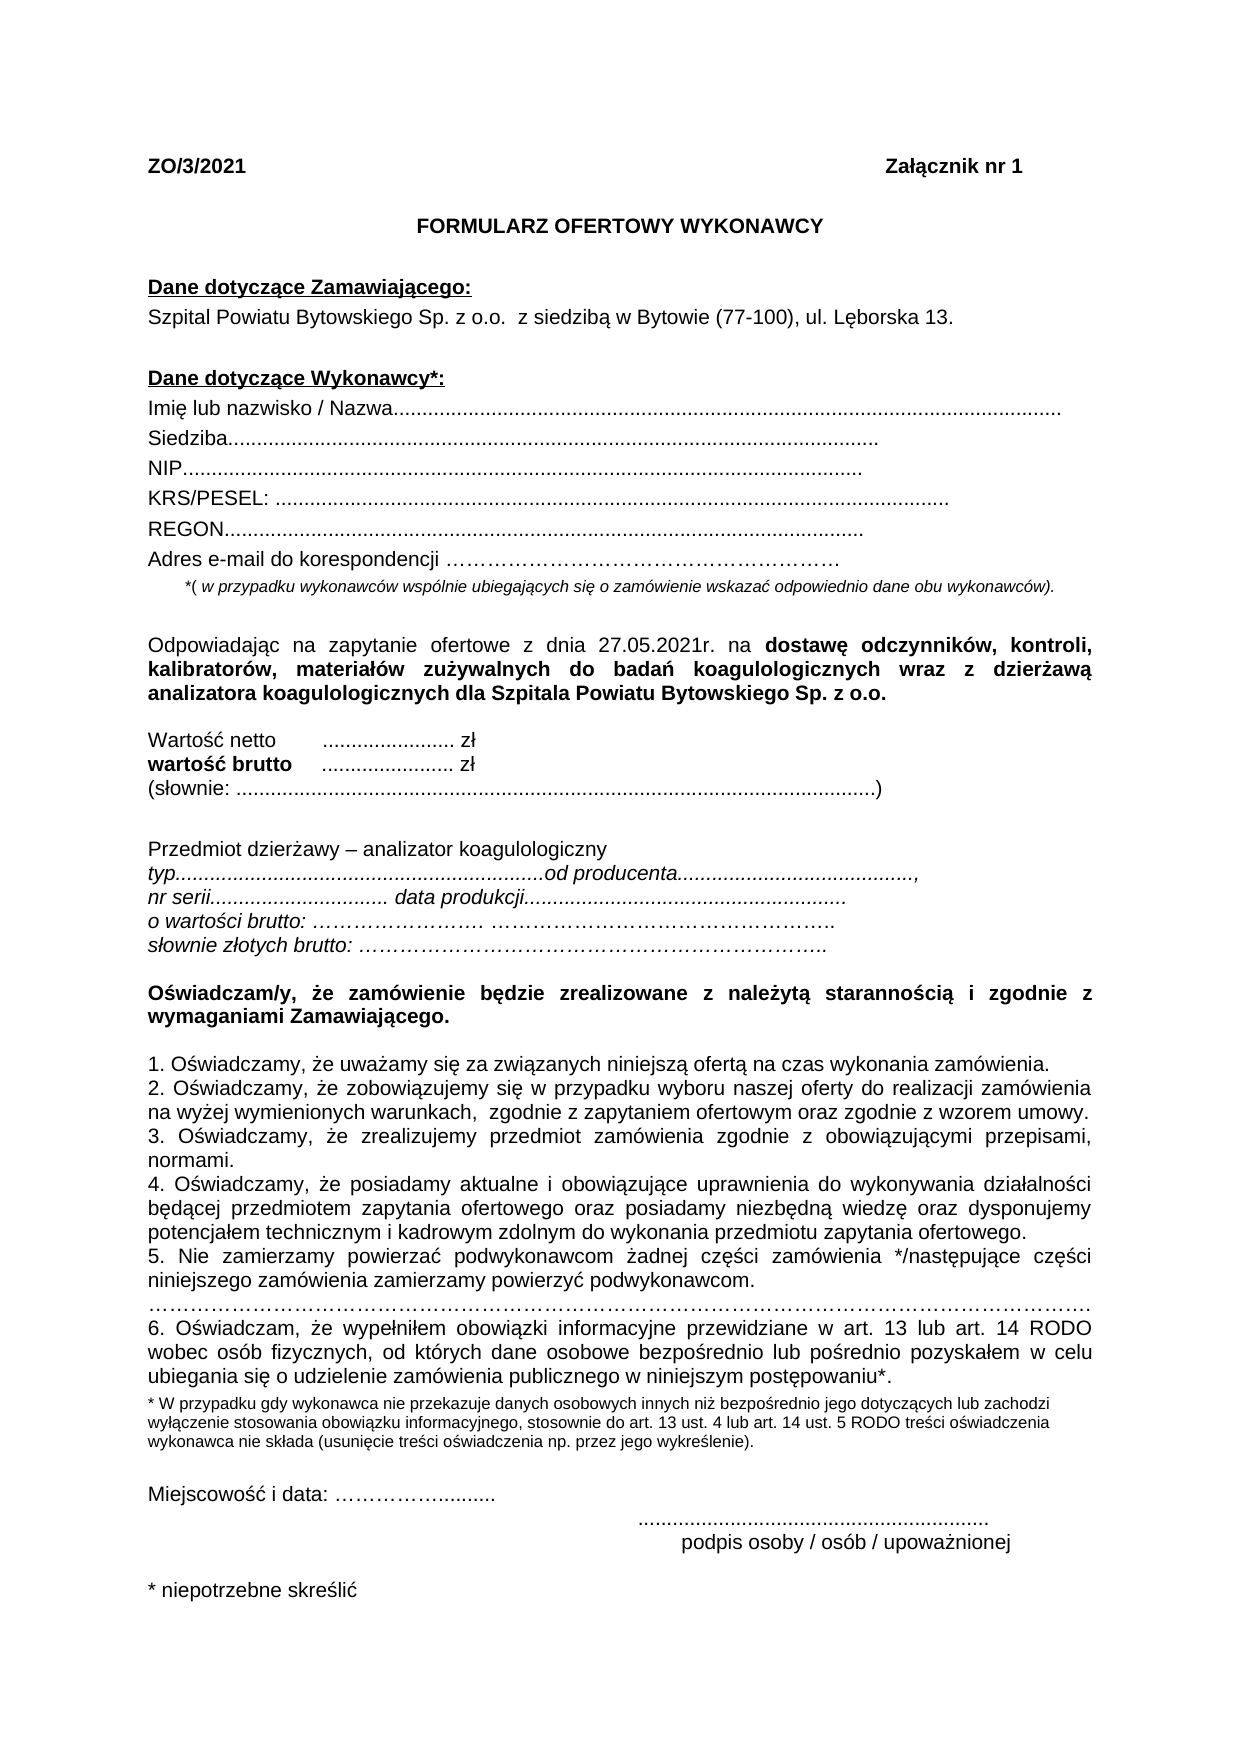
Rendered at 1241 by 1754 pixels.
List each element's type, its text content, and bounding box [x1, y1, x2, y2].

text 5. Nie zamierzamy powierzać podwykonawcom żadnej części zamówienia */następujące części niniejszego zamówienia zamierzamy powierzyć podwykonawcom. [148, 1244, 1093, 1292]
text NIP...................................................................................................................... [148, 456, 1093, 480]
list o wartości brutto: ……………………. ………………………………………….. [148, 908, 1093, 932]
text ............................................................. [148, 1506, 1093, 1529]
text Dane dotyczące Zamawiającego: [148, 275, 1093, 299]
subtitle FORMULARZ OFERTOWY WYKONAWCY [148, 214, 1093, 238]
list nr serii............................... data produkcji........................................................ [148, 884, 1093, 908]
text Szpital Powiatu Bytowskiego Sp. z o.o. z siedzibą w Bytowie (77-100), ul. Lęborska 13. [148, 305, 1093, 329]
text Oświadczam/y, że zamówienie będzie zrealizowane z należytą starannością i zgodnie z wymaganiami Zamawiającego. [148, 980, 1093, 1028]
text (słownie: ...............................................................................................................) [148, 776, 1093, 800]
text 4. Oświadczamy, że posiadamy aktualne i obowiązujące uprawnienia do wykonywania działalności będącej przedmiotem zapytania ofertowego oraz posiadamy niezbędną wiedzę oraz dysponujemy potencjałem technicznym i kadrowym zdolnym do wykonania przedmiotu zapytania ofertowego. [148, 1172, 1093, 1244]
text KRS/PESEL: ..................................................................................................................... [148, 486, 1093, 510]
text *( w przypadku wykonawców wspólnie ubiegających się o zamówienie wskazać odpowiednio dane obu wykonawców). [148, 577, 1093, 596]
text wartość brutto ....................... zł [148, 752, 1093, 776]
text * W przypadku gdy wykonawca nie przekazuje danych osobowych innych niż bezpośrednio jego dotyczących lub zachodzi wyłączenie stosowania obowiązku informacyjnego, stosownie do art. 13 ust. 4 lub art. 14 ust. 5 RODO treści oświadczenia wykonawca nie składa (usunięcie treści oświadczenia np. przez jego wykreślenie). [148, 1394, 1093, 1451]
text słownie złotych brutto: ………………………………………………………….. [148, 932, 1093, 956]
text REGON............................................................................................................... [148, 516, 1093, 540]
text 3. Oświadczamy, że zrealizujemy przedmiot zamówienia zgodnie z obowiązującymi przepisami, normami. [148, 1124, 1093, 1172]
text Siedziba................................................................................................................. [148, 426, 1093, 450]
text ……………………………………………………………………………………………………………………….6. Oświadczam, że wypełniłem obowiązki informacyjne przewidziane w art. 13 lub art. 14 RODO wobec osób fizycznych, od których dane osobowe bezpośrednio lub pośrednio pozyskałem w celu ubiegania się o udzielenie zamówienia publicznego w niniejszym postępowaniu*. [148, 1292, 1093, 1388]
text Wartość netto ....................... zł [148, 728, 1093, 752]
text Dane dotyczące Wykonawcy*: [148, 365, 1093, 389]
list typ................................................................od producenta........................................., [148, 861, 1093, 884]
text 2. Oświadczamy, że zobowiązujemy się w przypadku wyboru naszej oferty do realizacji zamówienia na wyżej wymienionych warunkach, zgodnie z zapytaniem ofertowym oraz zgodnie z wzorem umowy. [148, 1076, 1093, 1124]
text ZO/3/2021 Załącznik nr 1 [148, 154, 1093, 178]
text * niepotrzebne skreślić [148, 1577, 1093, 1601]
text podpis osoby / osób / upoważnionej [148, 1529, 1093, 1553]
text Przedmiot dzierżawy – analizator koagulologiczny [148, 837, 1093, 861]
text Odpowiadając na zapytanie ofertowe z dnia 27.05.2021r. na dostawę odczynników, kontroli, kalibratorów, materiałów zużywalnych do badań koagulologicznych wraz z dzierżawą analizatora koagulologicznych dla Szpitala Powiatu Bytowskiego Sp. z o.o. [148, 632, 1093, 704]
text Imię lub nazwisko / Nazwa.................................................................................................................... [148, 396, 1093, 419]
text 1. Oświadczamy, że uważamy się za związanych niniejszą ofertą na czas wykonania zamówienia. [148, 1052, 1093, 1076]
text Adres e-mail do korespondencji ………………………………………………… [148, 547, 1093, 571]
text Miejscowość i data: …………….......... [148, 1482, 1093, 1506]
